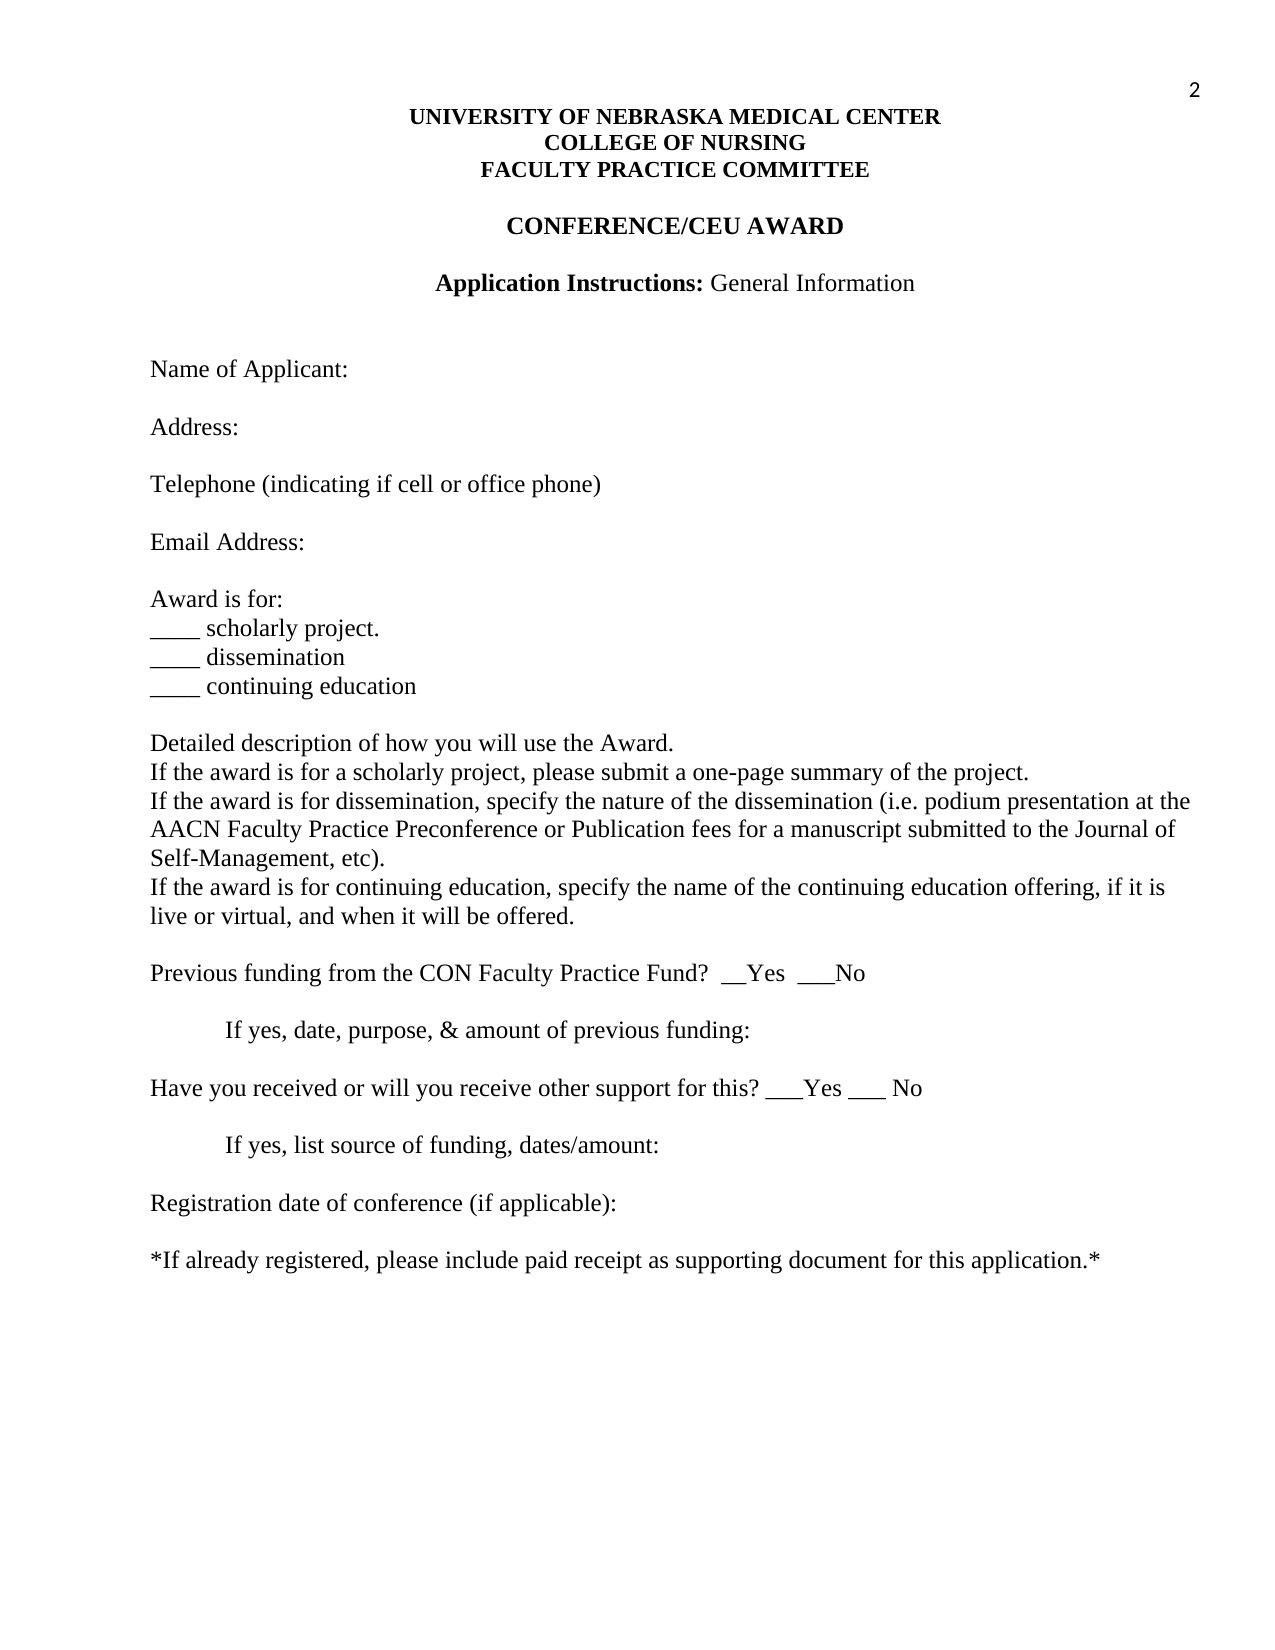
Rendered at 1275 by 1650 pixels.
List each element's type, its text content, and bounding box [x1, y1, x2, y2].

text ____ dissemination [150, 642, 1200, 671]
text Telephone (indicating if cell or office phone) [150, 469, 1200, 498]
text If yes, date, purpose, & amount of previous funding: [150, 1015, 1200, 1044]
text Address: [150, 412, 1200, 441]
text If the award is for continuing education, specify the name of the continuing education offering, if it is live or virtual, and when it will be offered. [150, 872, 1200, 929]
text *If already registered, please include paid receipt as supporting document for this application.* [150, 1245, 1200, 1274]
text Registration date of conference (if applicable): [150, 1188, 1200, 1216]
text ____ continuing education [150, 671, 1200, 699]
text CONFERENCE/CEU AWARD [150, 211, 1200, 239]
text Email Address: [150, 527, 1200, 556]
text If the award is for a scholarly project, please submit a one-page summary of the project. [150, 757, 1200, 786]
text Name of Applicant: [150, 354, 1200, 383]
text Have you received or will you receive other support for this? ___Yes ___ No [150, 1073, 1200, 1101]
text If the award is for dissemination, specify the nature of the dissemination (i.e. podium presentation at the AACN Faculty Practice Preconference or Publication fees for a manuscript submitted to the Journal of Self-Management, etc). [150, 786, 1200, 872]
text Detailed description of how you will use the Award. [150, 728, 1200, 757]
text Previous funding from the CON Faculty Practice Fund? __Yes ___No [150, 958, 1200, 987]
text ____ scholarly project. [150, 613, 1200, 642]
text Application Instructions: General Information [150, 268, 1200, 297]
text If yes, list source of funding, dates/amount: [150, 1130, 1200, 1159]
text Award is for: [150, 584, 1200, 613]
